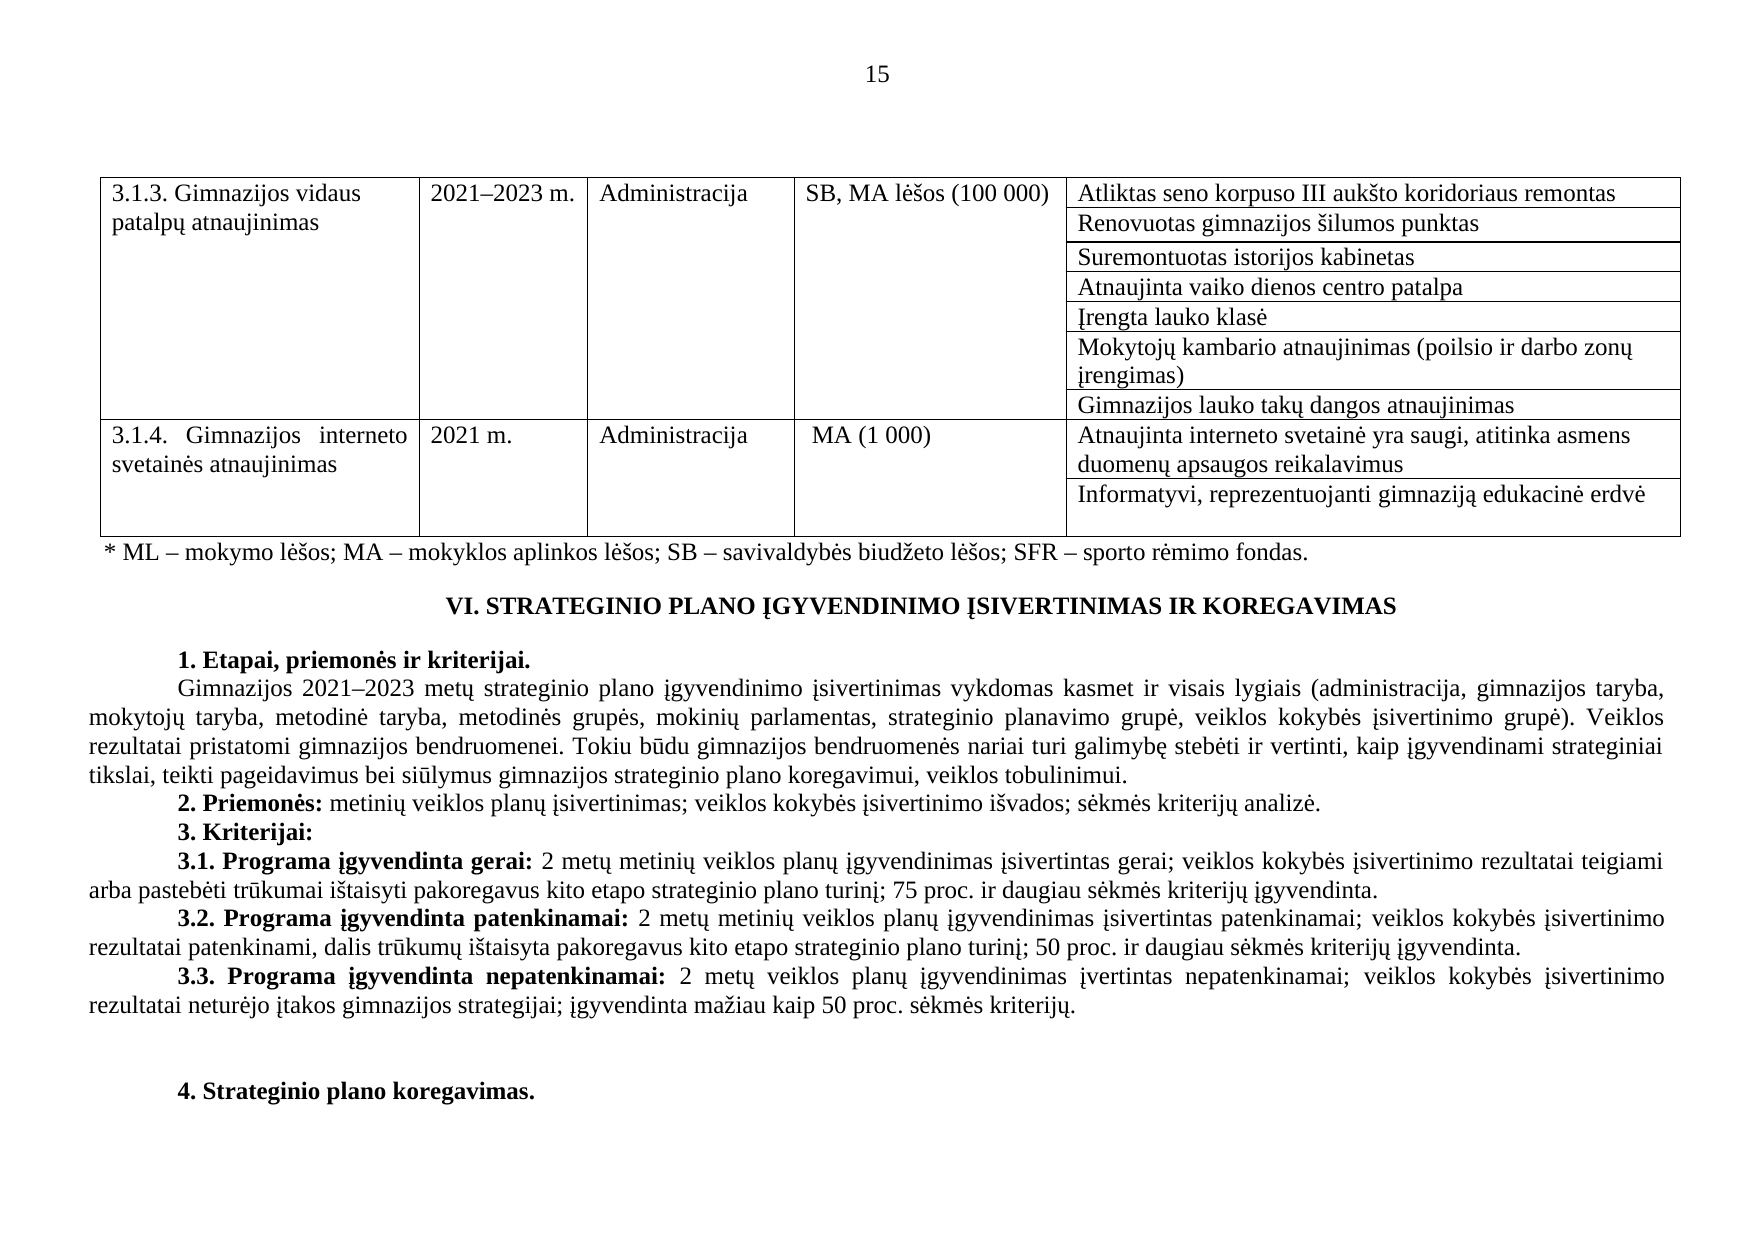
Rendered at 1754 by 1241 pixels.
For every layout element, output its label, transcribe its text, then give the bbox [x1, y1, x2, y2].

table_cell Mokytojų kambario atnaujinimas (poilsio ir darbo zonų įrengimas) [1067, 332, 1680, 389]
table_cell Atnaujinta interneto svetainė yra saugi, atitinka asmens duomenų apsaugos reikalavimus [1067, 420, 1680, 478]
table_cell Suremontuotas istorijos kabinetas [1067, 243, 1680, 271]
table_cell Atliktas seno korpuso III aukšto koridoriaus remontas [1067, 178, 1680, 207]
text 3.2. Programa įgyvendinta patenkinamai: 2 metų metinių veiklos planų įgyvendinimas įsivertintas patenkinamai; veiklos kokybės įsivertinimo rezultatai patenkinami, dalis trūkumų ištaisyta pakoregavus kito etapo strateginio plano turinį; 50 proc. ir daugiau sėkmės kriterijų įgyvendinta. [89, 903, 1665, 961]
table_cell Informatyvi, reprezentuojanti gimnaziją edukacinė erdvė [1067, 479, 1680, 536]
table_cell 3.1.3. Gimnazijos vidaus patalpų atnaujinimas [101, 178, 419, 419]
table_cell Renovuotas gimnazijos šilumos punktas [1067, 208, 1680, 241]
text 3. Kriterijai: [89, 817, 1665, 846]
title * ML – mokymo lėšos; MA – mokyklos aplinkos lėšos; SB – savivaldybės biudžeto lėšos; SFR – sporto rėmimo fondas. [89, 537, 1665, 566]
table_cell Administracija [588, 178, 794, 419]
text 2. Priemonės: metinių veiklos planų įsivertinimas; veiklos kokybės įsivertinimo išvados; sėkmės kriterijų analizė. [89, 788, 1665, 817]
text Gimnazijos 2021–2023 metų strateginio plano įgyvendinimo įsivertinimas vykdomas kasmet ir visais lygiais (administracija, gimnazijos taryba, mokytojų taryba, metodinė taryba, metodinės grupės, mokinių parlamentas, strateginio planavimo grupė, veiklos kokybės įsivertinimo grupė). Veiklos rezultatai pristatomi gimnazijos bendruomenei. Tokiu būdu gimnazijos bendruomenės nariai turi galimybę stebėti ir vertinti, kaip įgyvendinami strateginiai tikslai, teikti pageidavimus bei siūlymus gimnazijos strateginio plano koregavimui, veiklos tobulinimui. [89, 673, 1665, 788]
text 1. Etapai, priemonės ir kriterijai. [89, 645, 1665, 673]
text 3.1. Programa įgyvendinta gerai: 2 metų metinių veiklos planų įgyvendinimas įsivertintas gerai; veiklos kokybės įsivertinimo rezultatai teigiami arba pastebėti trūkumai ištaisyti pakoregavus kito etapo strateginio plano turinį; 75 proc. ir daugiau sėkmės kriterijų įgyvendinta. [89, 846, 1665, 903]
table_cell SB, MA lėšos (100 000) [795, 178, 1066, 419]
table_cell Gimnazijos lauko takų dangos atnaujinimas [1067, 390, 1680, 419]
title VI. STRATEGINIO PLANO ĮGYVENDINIMO ĮSIVERTINIMAS IR KOREGAVIMAS [89, 591, 1665, 620]
table_cell 2021 m. [420, 420, 587, 536]
table_cell Administracija [588, 420, 794, 536]
text 4. Strateginio plano koregavimas. [89, 1076, 1665, 1105]
table_cell Atnaujinta vaiko dienos centro patalpa [1067, 272, 1680, 301]
table_cell Įrengta lauko klasė [1067, 302, 1680, 331]
table_cell 3.1.4. Gimnazijos interneto svetainės atnaujinimas [101, 420, 419, 536]
text 3.3. Programa įgyvendinta nepatenkinamai: 2 metų veiklos planų įgyvendinimas įvertintas nepatenkinamai; veiklos kokybės įsivertinimo rezultatai neturėjo įtakos gimnazijos strategijai; įgyvendinta mažiau kaip 50 proc. sėkmės kriterijų. [89, 961, 1665, 1018]
table_cell MA (1 000) [795, 420, 1066, 536]
table_cell 2021–2023 m. [420, 178, 587, 419]
